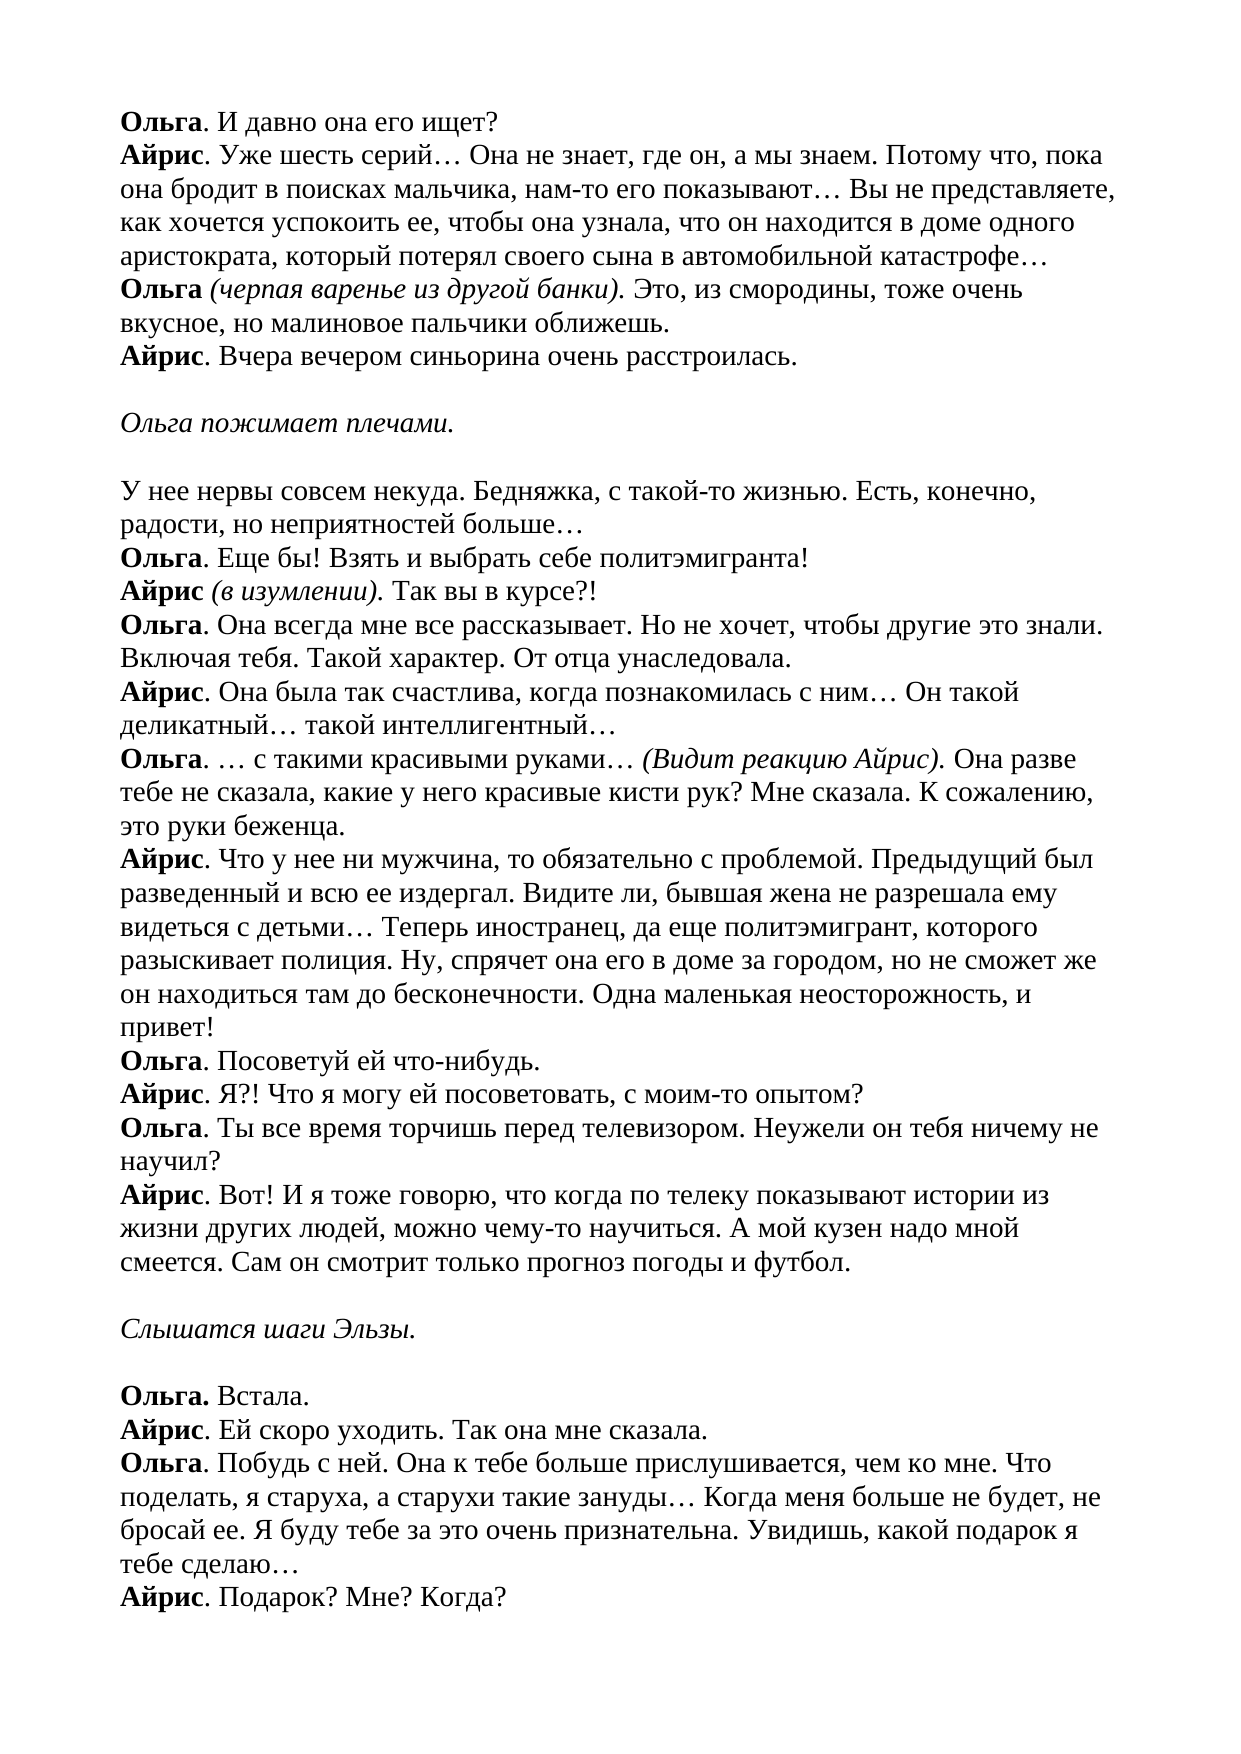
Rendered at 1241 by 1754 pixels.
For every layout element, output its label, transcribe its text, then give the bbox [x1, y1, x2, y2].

text Слышатся шаги Эльзы. [120, 1311, 1120, 1345]
text Ольга. Еще бы! Взять и выбрать себе политэмигранта! [120, 540, 1120, 573]
text Айрис. Подарок? Мне? Когда? [120, 1579, 1120, 1613]
text Айрис (в изумлении). Так вы в курсе?! [120, 573, 1120, 607]
text Ольга. Встала. [120, 1378, 1120, 1412]
text Ольга. Посоветуй ей что-нибудь. [120, 1043, 1120, 1076]
text Айрис. Уже шесть серий… Она не знает, где он, а мы знаем. Потому что, пока она бродит в поисках мальчика, нам-то его показывают… Вы не представляете, как хочется успокоить ее, чтобы она узнала, что он находится в доме одного аристократа, который потерял своего сына в автомобильной катастрофе… [120, 137, 1120, 271]
text Ольга. И давно она его ищет? [120, 104, 1120, 137]
text Ольга (черпая варенье из другой банки). Это, из смородины, тоже очень вкусное, но малиновое пальчики оближешь. [120, 271, 1120, 338]
text Ольга. Побудь с ней. Она к тебе больше прислушивается, чем ко мне. Что поделать, я старуха, а старухи такие зануды… Когда меня больше не будет, не бросай ее. Я буду тебе за это очень признательна. Увидишь, какой подарок я тебе сделаю… [120, 1445, 1120, 1579]
text Айрис. Вот! И я тоже говорю, что когда по телеку показывают истории из жизни других людей, можно чему-то научиться. А мой кузен надо мной смеется. Сам он смотрит только прогноз погоды и футбол. [120, 1177, 1120, 1278]
text Ольга. … с такими красивыми руками… (Видит реакцию Айрис). Она разве тебе не сказала, какие у него красивые кисти рук? Мне сказала. К сожалению, это руки беженца. [120, 741, 1120, 842]
text Ольга. Ты все время торчишь перед телевизором. Неужели он тебя ничему не научил? [120, 1110, 1120, 1177]
text Айрис. Она была так счастлива, когда познакомилась с ним… Он такой деликатный… такой интеллигентный… [120, 674, 1120, 741]
text Айрис. Я?! Что я могу ей посоветовать, с моим-то опытом? [120, 1076, 1120, 1110]
text Айрис. Что у нее ни мужчина, то обязательно с проблемой. Предыдущий был разведенный и всю ее издергал. Видите ли, бывшая жена не разрешала ему видеться с детьми… Теперь иностранец, да еще политэмигрант, которого разыскивает полиция. Ну, спрячет она его в доме за городом, но не сможет же он находиться там до бесконечности. Одна маленькая неосторожность, и привет! [120, 842, 1120, 1043]
text Айрис. Вчера вечером синьорина очень расстроилась. [120, 338, 1120, 372]
text Ольга. Она всегда мне все рассказывает. Но не хочет, чтобы другие это знали. Включая тебя. Такой характер. От отца унаследовала. [120, 607, 1120, 674]
text Ольга пожимает плечами. [120, 406, 1120, 439]
text У нее нервы совсем некуда. Бедняжка, с такой-то жизнью. Есть, конечно, радости, но неприятностей больше… [120, 473, 1120, 540]
text Айрис. Ей скоро уходить. Так она мне сказала. [120, 1412, 1120, 1445]
